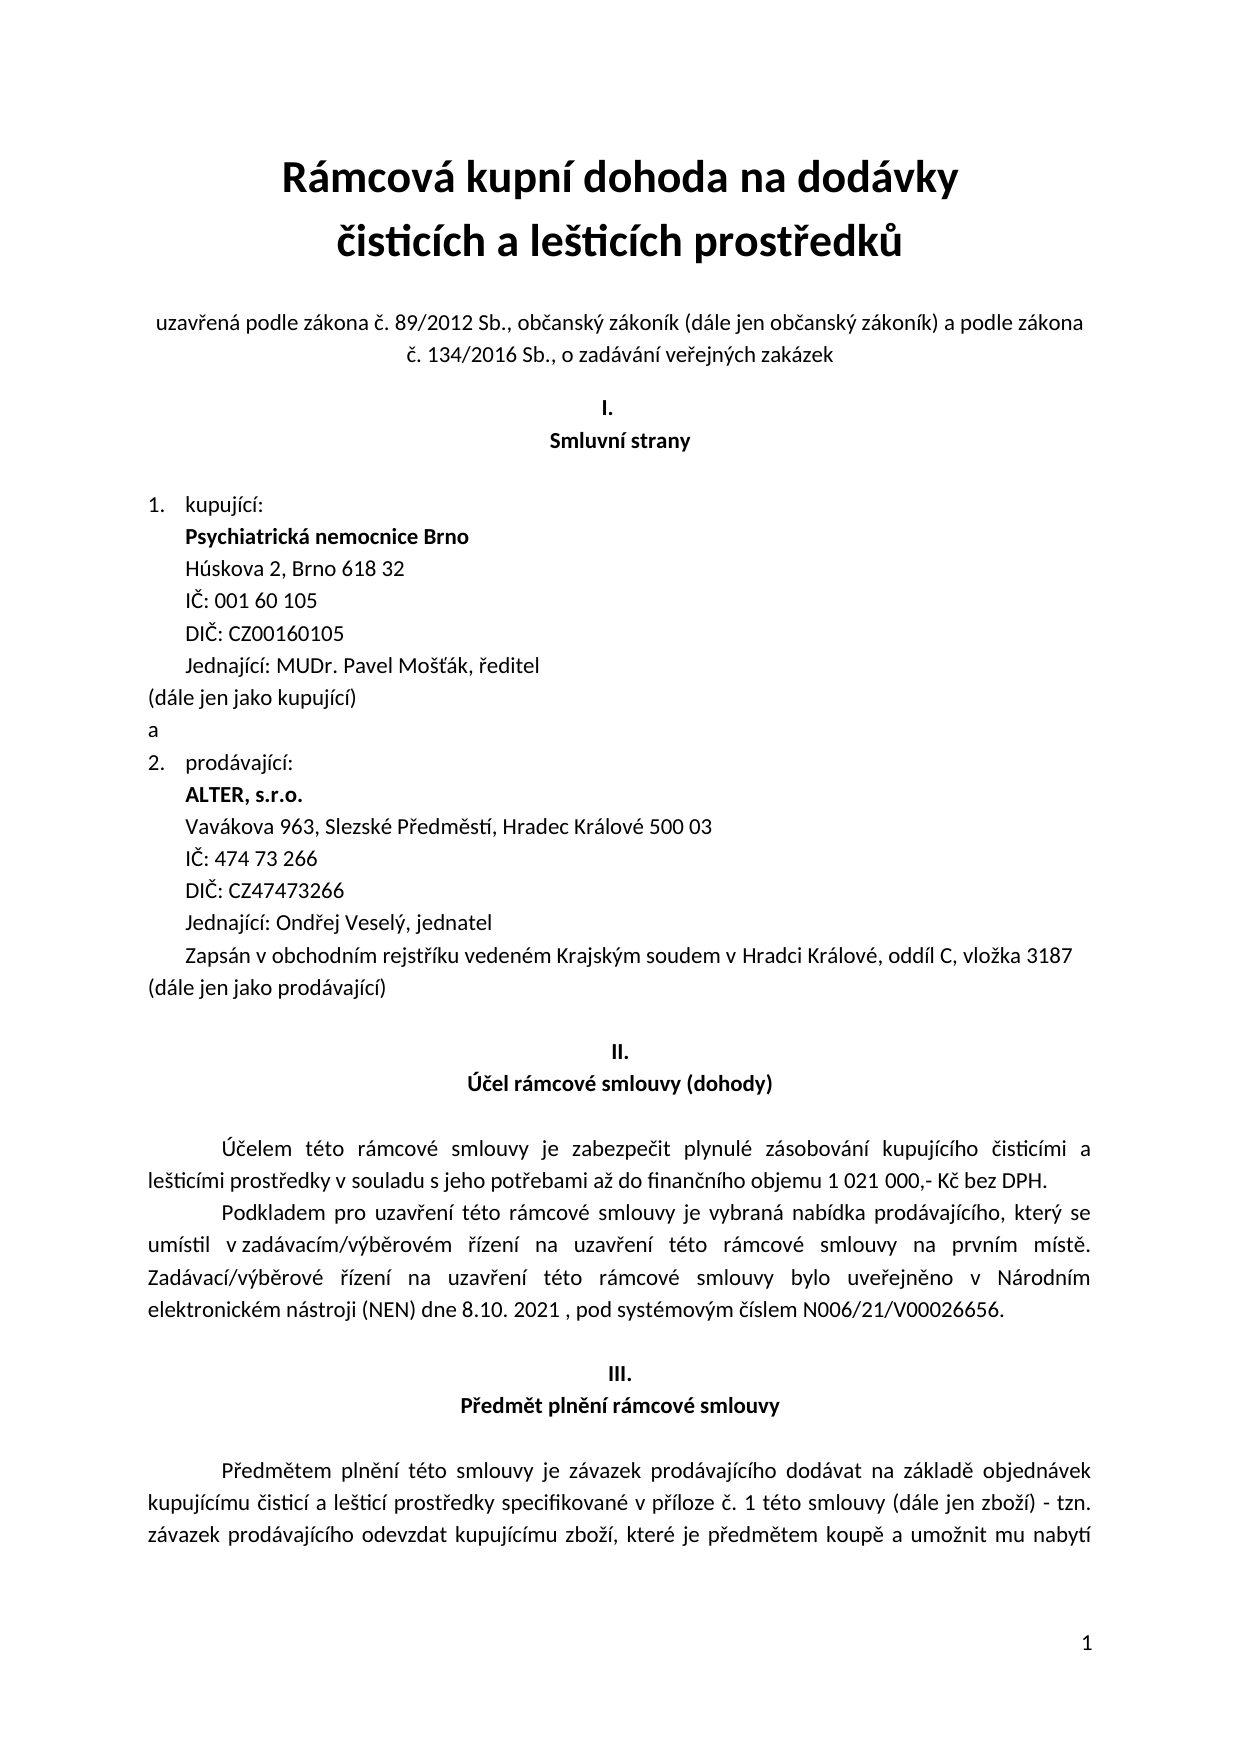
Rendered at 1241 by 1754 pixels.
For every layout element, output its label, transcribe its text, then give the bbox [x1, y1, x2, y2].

text Húskova 2, Brno 618 32 [148, 554, 1093, 582]
list Jednající: Ondřej Veselý, jednatel [185, 908, 1093, 937]
text čisticích a lešticích prostředků [148, 212, 1093, 268]
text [148, 1456, 1093, 1548]
text DIČ: CZ00160105 [148, 619, 1093, 647]
list prodávající: [148, 748, 1093, 776]
text Smluvní strany [148, 426, 1093, 454]
text (dále jen jako kupující) [148, 683, 1093, 711]
list Vavákova 963, Slezské Předměstí, Hradec Králové 500 03 [185, 812, 1093, 840]
text uzavřená podle zákona č. 89/2012 Sb., občanský zákoník (dále jen občanský zákoník) a podle zákona č. 134/2016 Sb., o zadávání veřejných zakázek [148, 308, 1093, 368]
text a [148, 715, 1093, 743]
text Psychiatrická nemocnice Brno [148, 522, 1093, 550]
text III. [148, 1359, 1093, 1387]
text Jednající: MUDr. Pavel Mošťák, ředitel [148, 651, 1093, 679]
list Zapsán v obchodním rejstříku vedeném Krajským soudem v Hradci Králové, oddíl C, vložka 3187 [185, 941, 1093, 969]
text IČ: 001 60 105 [148, 587, 1093, 615]
text (dále jen jako prodávající) [148, 973, 1093, 1001]
list ALTER, s.r.o. [185, 780, 1093, 808]
text Podkladem pro uzavření této rámcové smlouvy je vybraná nabídka prodávajícího, který se umístil v zadávacím/výběrovém řízení na uzavření této rámcové smlouvy na prvním místě. Zadávací/výběrové řízení na uzavření této rámcové smlouvy bylo uveřejněno v Národním elektronickém nástroji (NEN) dne 8.10. 2021 , pod systémovým číslem N006/21/V00026656. [148, 1198, 1093, 1323]
text II. [148, 1037, 1093, 1065]
text Předmět plnění rámcové smlouvy [148, 1391, 1093, 1419]
list kupující: [148, 490, 1093, 518]
list IČ: 474 73 266 [185, 844, 1093, 872]
text Účelem této rámcové smlouvy je zabezpečit plynulé zásobování kupujícího čisticími a lešticími prostředky v souladu s jeho potřebami až do finančního objemu 1 021 000,- Kč bez DPH. [148, 1134, 1093, 1194]
text Rámcová kupní dohoda na dodávky [148, 148, 1093, 203]
text Účel rámcové smlouvy (dohody) [148, 1069, 1093, 1097]
list DIČ: CZ47473266 [185, 876, 1093, 904]
